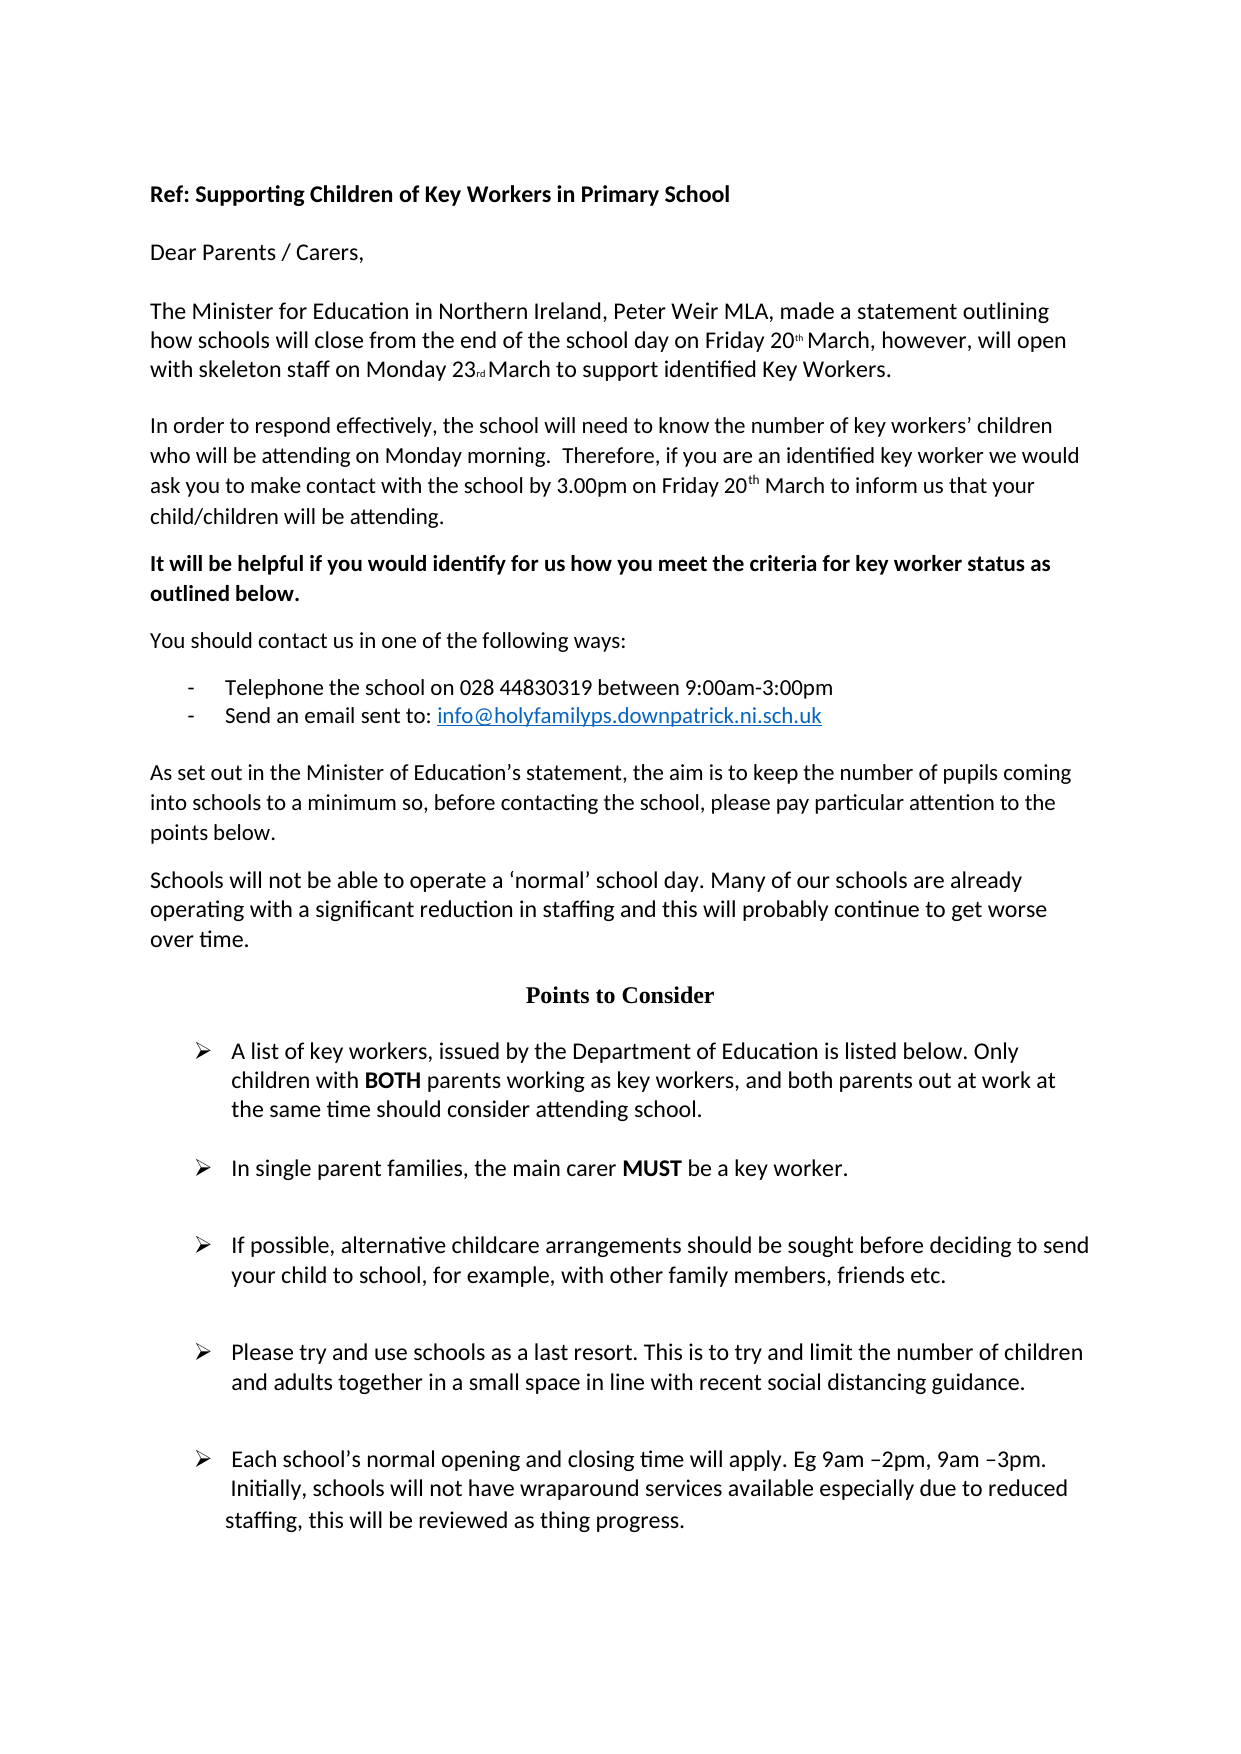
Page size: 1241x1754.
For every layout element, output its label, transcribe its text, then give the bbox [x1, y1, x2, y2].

list In single parent families, the main carer MUST be a key worker. [194, 1153, 1090, 1182]
list Telephone the school on 028 44830319 between 9:00am-3:00pm [187, 673, 1090, 701]
text Schools will not be able to operate a ‘normal’ school day. Many of our schools are already operating with a significant reduction in staffing and this will probably continue to get worse over time. [150, 865, 1090, 953]
list Please try and use schools as a last resort. This is to try and limit the number of children and adults together in a small space in line with recent social distancing guidance. [194, 1337, 1090, 1396]
list Send an email sent to: info@holyfamilyps.downpatrick.ni.sch.uk [187, 701, 1090, 729]
list If possible, alternative childcare arrangements should be sought before deciding to send your child to school, for example, with other family members, friends etc. [194, 1231, 1090, 1289]
text Dear Parents / Carers, [150, 237, 1090, 267]
text Ref: Supporting Children of Key Workers in Primary School [150, 179, 1090, 208]
text The Minister for Education in Northern Ireland, Peter Weir MLA, made a statement outlining how schools will close from the end of the school day on Friday 20th March, however, will open with skeleton staff on Monday 23rd March to support identified Key Workers. [150, 296, 1090, 384]
text As set out in the Minister of Education’s statement, the aim is to keep the number of pupils coming into schools to a minimum so, before contacting the school, please pay particular attention to the points below. [150, 758, 1090, 846]
list Each school’s normal opening and closing time will apply. Eg 9am –2pm, 9am –3pm. [194, 1444, 1090, 1473]
text Points to Consider [150, 981, 1090, 1008]
text In order to respond effectively, the school will need to know the number of key workers’ children who will be attending on Monday morning. Therefore, if you are an identified key worker we would ask you to make contact with the school by 3.00pm on Friday 20th March to inform us that your child/children will be attending. [150, 411, 1090, 530]
text You should contact us in one of the following ways: [150, 626, 1090, 654]
list Initially, schools will not have wraparound services available especially due to reduced staffing, this will be reviewed as thing progress. [225, 1473, 1090, 1534]
list A list of key workers, issued by the Department of Education is listed below. Only children with BOTH parents working as key workers, and both parents out at work at the same time should consider attending school. [194, 1036, 1090, 1124]
text It will be helpful if you would identify for us how you meet the criteria for key worker status as outlined below. [150, 549, 1090, 607]
